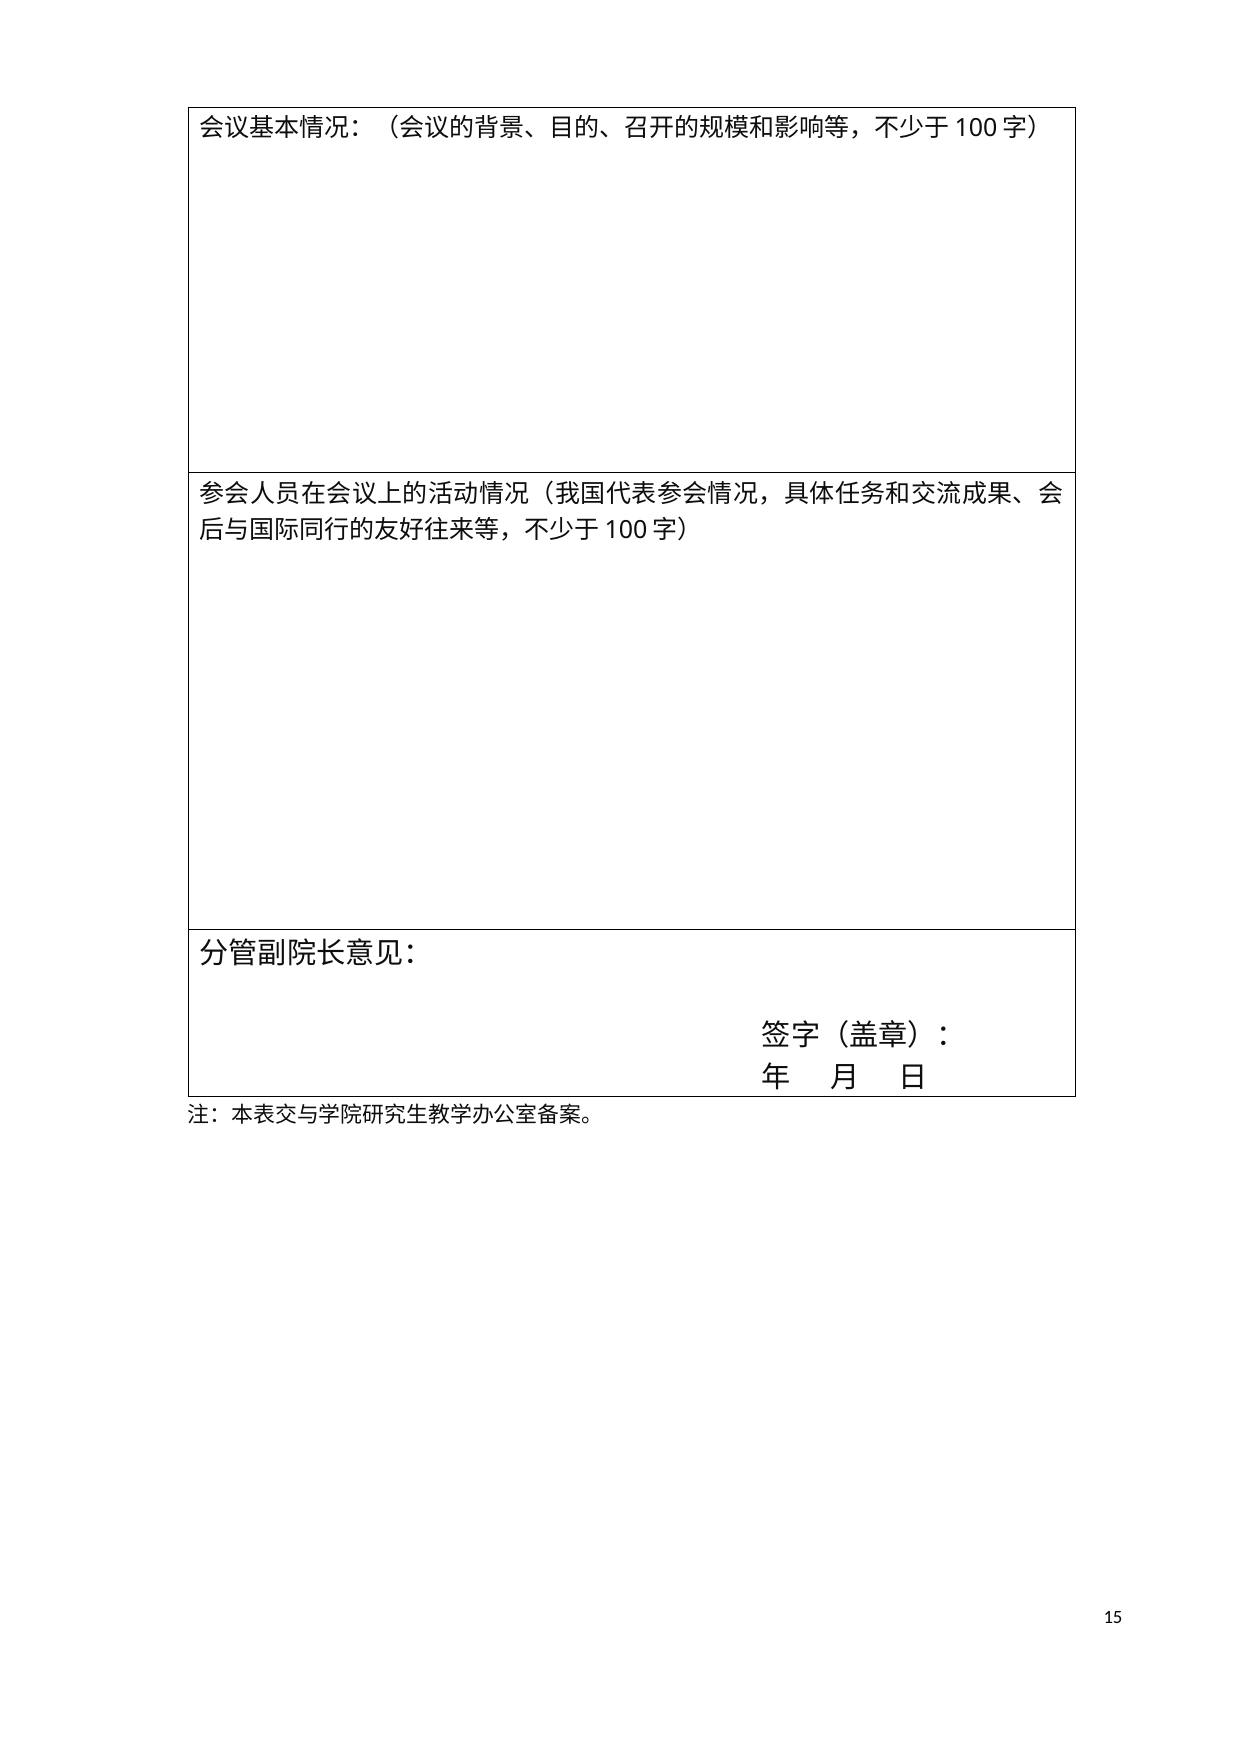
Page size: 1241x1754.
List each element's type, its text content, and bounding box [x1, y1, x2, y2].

text 注：本表交与学院研究生教学办公室备案。 [187, 1097, 1122, 1129]
table_cell 分管副院长意见： 签字（盖章）： 年 月 日 [189, 930, 1075, 1096]
table_cell 参会人员在会议上的活动情况（我国代表参会情况，具体任务和交流成果、会后与国际同行的友好往来等，不少于100字） [189, 473, 1075, 929]
table_cell 会议基本情况：（会议的背景、目的、召开的规模和影响等，不少于100字） [189, 108, 1075, 472]
